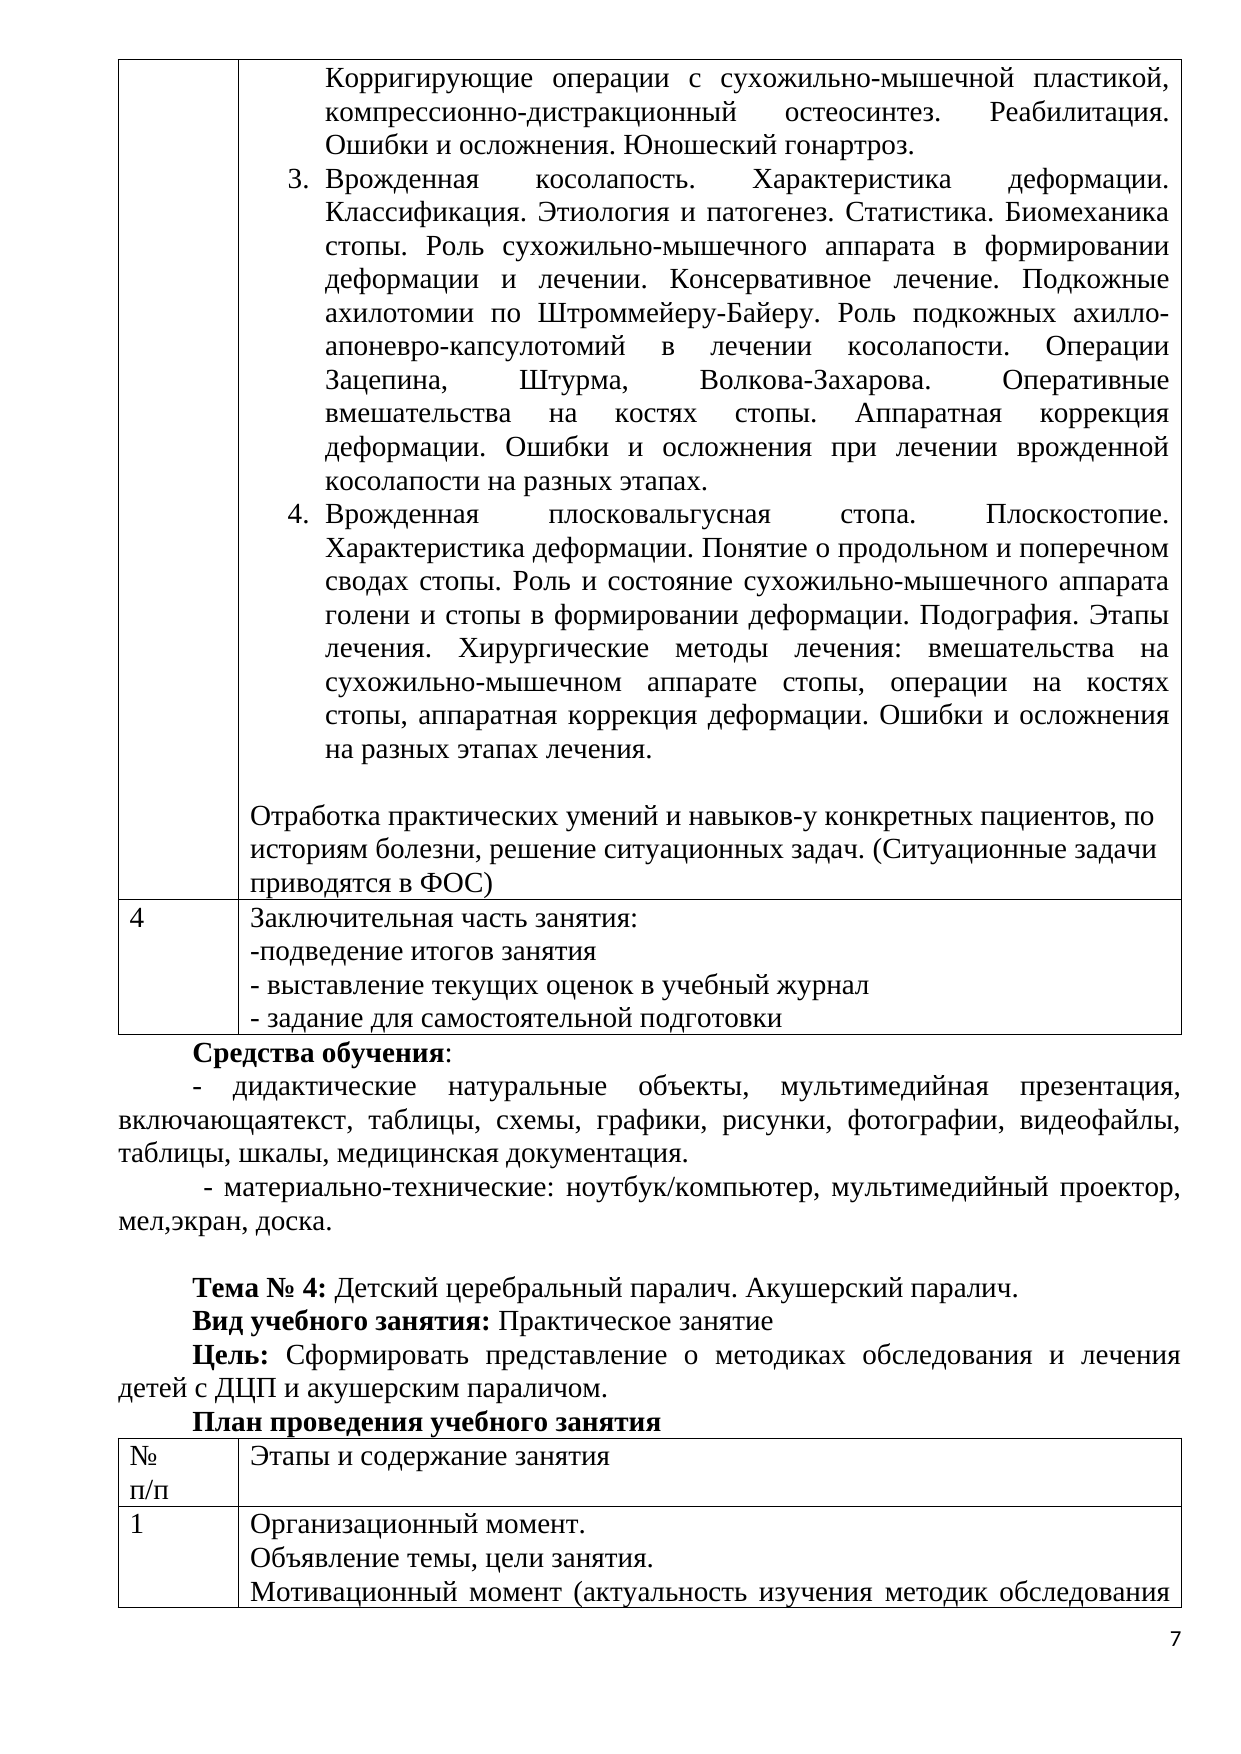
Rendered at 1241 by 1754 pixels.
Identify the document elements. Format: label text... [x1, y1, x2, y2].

text Вид учебного занятия: Практическое занятие [118, 1303, 1181, 1337]
text - дидактические натуральные объекты, мультимедийная презентация, включающаятекст, таблицы, схемы, графики, рисунки, фотографии, видеофайлы, таблицы, шкалы, медицинская документация. [118, 1068, 1181, 1169]
text Цель: Сформировать представление о методиках обследования и лечения детей с ДЦП и акушерским параличом. [118, 1337, 1181, 1404]
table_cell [239, 60, 1181, 899]
table_header Этапы и содержание занятия [239, 1439, 1181, 1506]
table_header № п/п [119, 1439, 238, 1506]
text - материально-технические: ноутбук/компьютер, мультимедийный проектор, мел,экран, доска. [118, 1169, 1181, 1236]
text Тема № 4: Детский церебральный паралич. Акушерский паралич. [118, 1270, 1181, 1303]
table_cell 4 [119, 900, 238, 1034]
text План проведения учебного занятия [118, 1404, 1181, 1437]
table_cell 3 [119, 60, 238, 899]
table_cell Заключительная часть занятия: -подведение итогов занятия - выставление текущих оценок в учебный журнал - задание для самостоятельной подготовки [239, 900, 1181, 1034]
table_cell 1 [119, 1507, 238, 1607]
text Средства обучения: [118, 1035, 1181, 1068]
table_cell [239, 1507, 1181, 1607]
